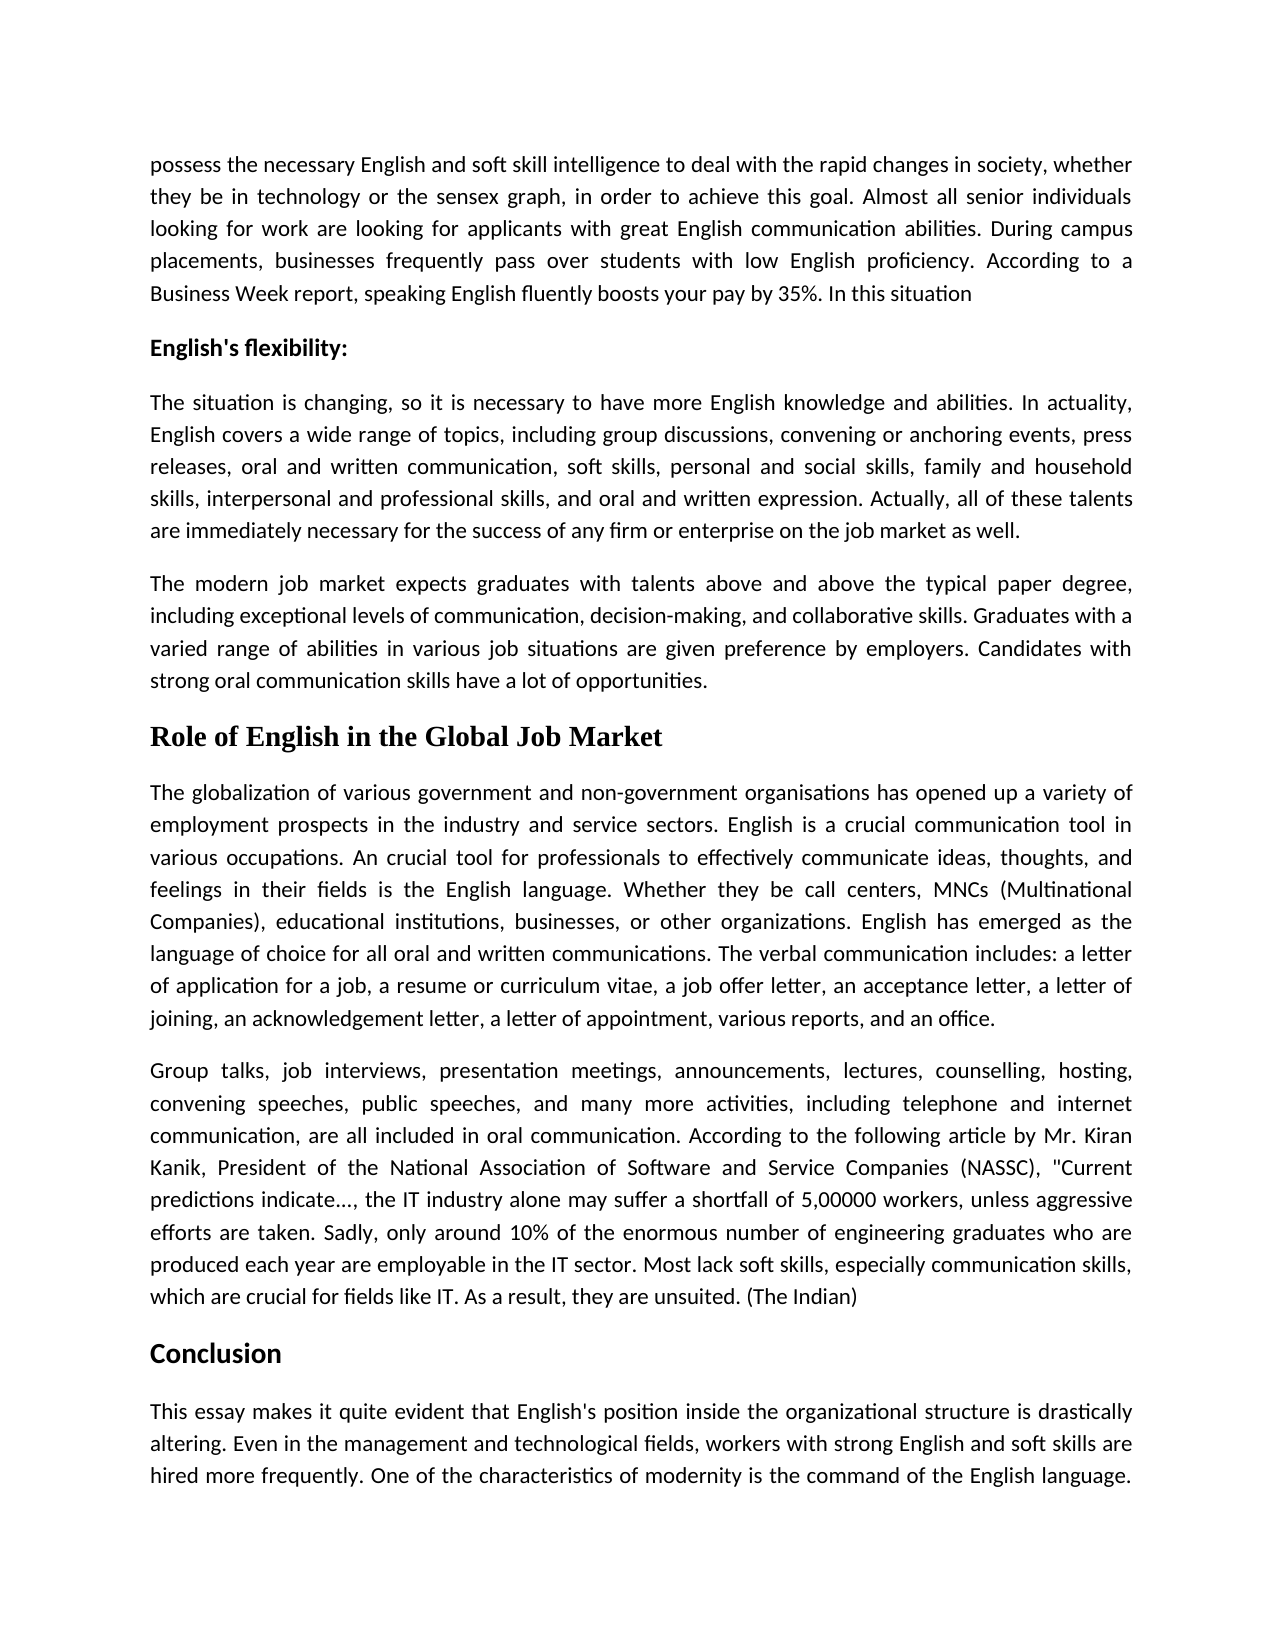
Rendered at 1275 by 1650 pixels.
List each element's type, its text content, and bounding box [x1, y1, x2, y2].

text Conclusion [150, 1335, 1134, 1371]
text Role of English in the Global Job Market [150, 719, 1134, 752]
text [150, 150, 1134, 307]
text The situation is changing, so it is necessary to have more English knowledge and abilities. In actuality, English covers a wide range of topics, including group discussions, convening or anchoring events, press releases, oral and written communication, soft skills, personal and social skills, family and household skills, interpersonal and professional skills, and oral and written expression. Actually, all of these talents are immediately necessary for the success of any firm or enterprise on the job market as well. [150, 388, 1134, 544]
text The globalization of various government and non-government organisations has opened up a variety of employment prospects in the industry and service sectors. English is a crucial communication tool in various occupations. An crucial tool for professionals to effectively communicate ideas, thoughts, and feelings in their fields is the English language. Whether they be call centers, MNCs (Multinational Companies), educational institutions, businesses, or other organizations. English has emerged as the language of choice for all oral and written communications. The verbal communication includes: a letter of application for a job, a resume or curriculum vitae, a job offer letter, an acceptance letter, a letter of joining, an acknowledgement letter, a letter of appointment, various reports, and an office. [150, 778, 1134, 1032]
text Group talks, job interviews, presentation meetings, announcements, lectures, counselling, hosting, convening speeches, public speeches, and many more activities, including telephone and internet communication, are all included in oral communication. According to the following article by Mr. Kiran Kanik, President of the National Association of Software and Service Companies (NASSC), "Current predictions indicate..., the IT industry alone may suffer a shortfall of 5,00000 workers, unless aggressive efforts are taken. Sadly, only around 10% of the enormous number of engineering graduates who are produced each year are employable in the IT sector. Most lack soft skills, especially communication skills, which are crucial for fields like IT. As a result, they are unsuited. (The Indian) [150, 1057, 1134, 1310]
text The modern job market expects graduates with talents above and above the typical paper degree, including exceptional levels of communication, decision-making, and collaborative skills. Graduates with a varied range of abilities in various job situations are given preference by employers. Candidates with strong oral communication skills have a lot of opportunities. [150, 569, 1134, 694]
text English's flexibility: [150, 332, 1134, 362]
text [150, 1397, 1134, 1489]
